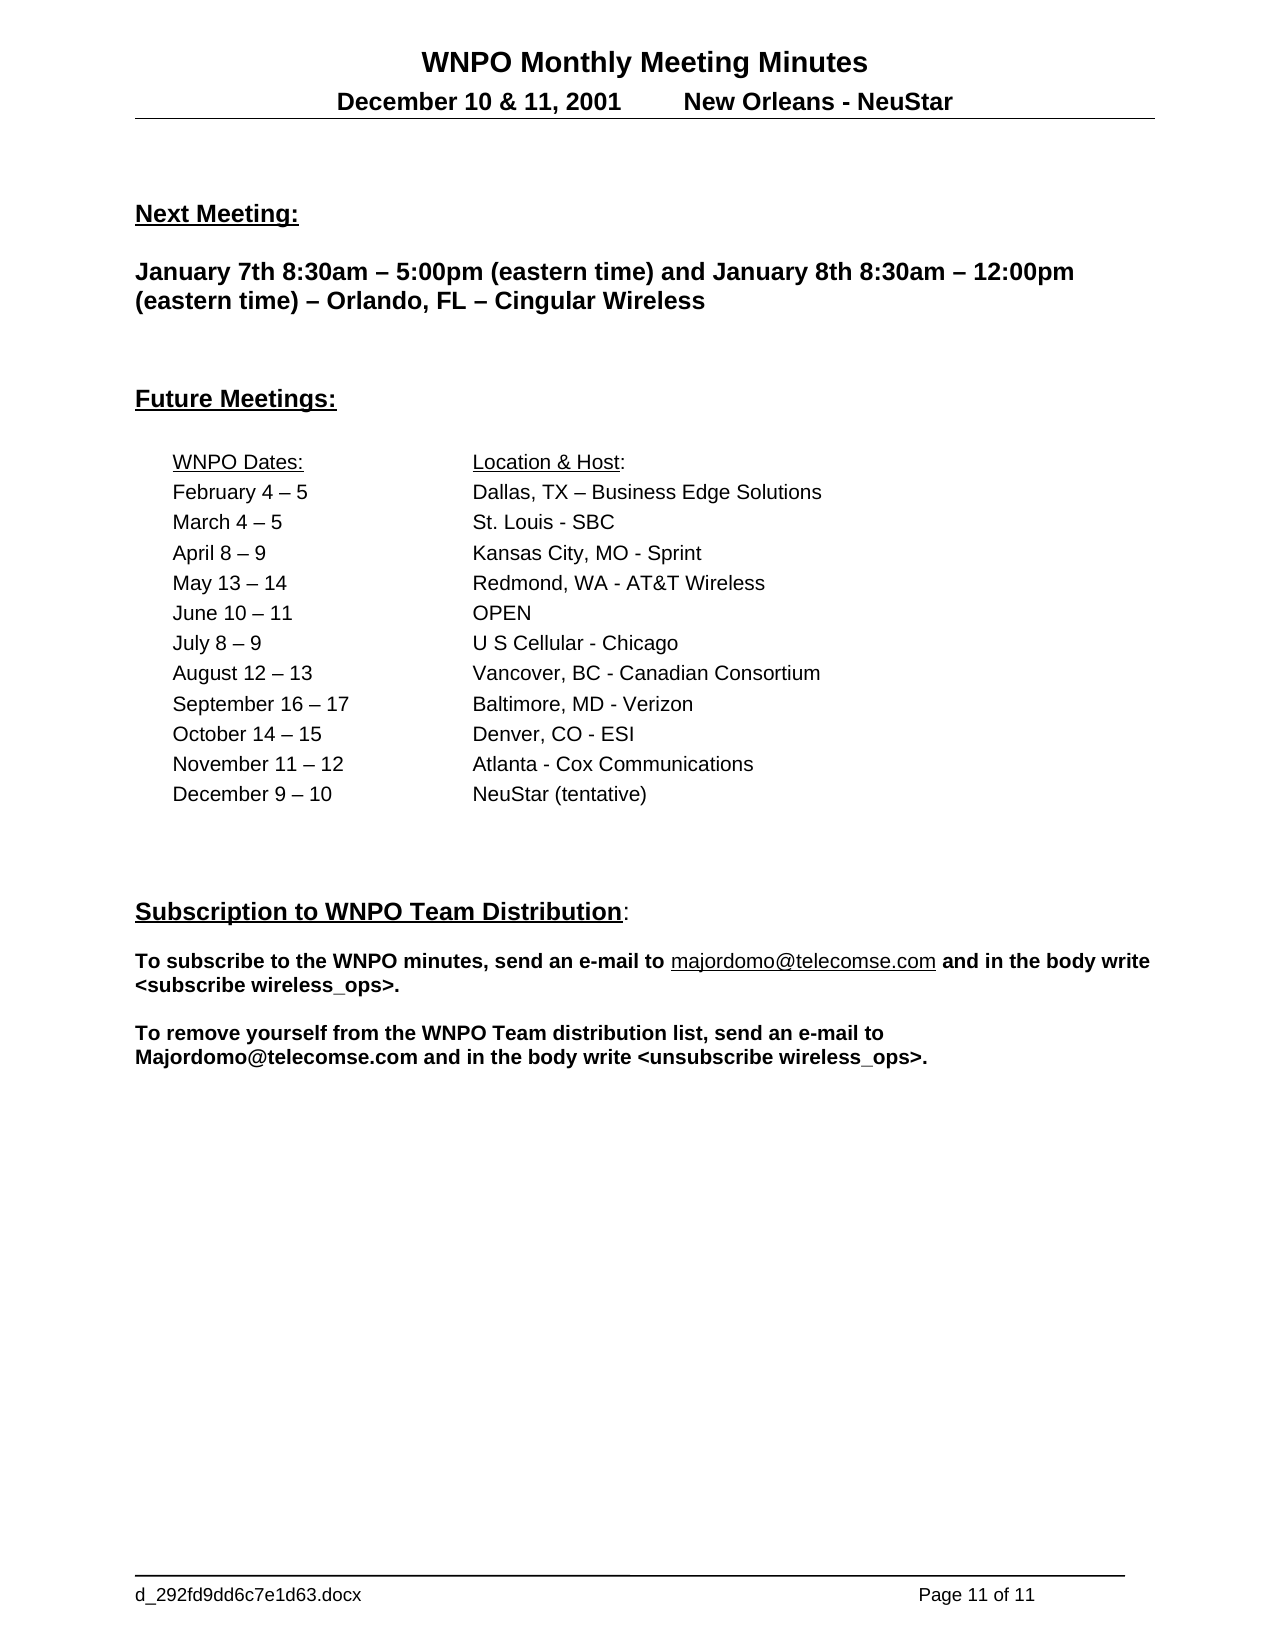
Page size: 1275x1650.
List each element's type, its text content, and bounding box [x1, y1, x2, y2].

text July 8 – 9 U S Cellular - Chicago [172, 631, 1155, 655]
text December 9 – 10 NeuStar (tentative) [172, 782, 1155, 806]
text September 16 – 17 Baltimore, MD - Verizon [172, 691, 1155, 715]
subtitle Next Meeting: [135, 199, 1155, 228]
text To subscribe to the WNPO minutes, send an e-mail to majordomo@telecomse.com and in the body write <subscribe wireless_ops>. [135, 949, 1155, 997]
text August 12 – 13 Vancover, BC - Canadian Consortium [172, 661, 1155, 685]
text June 10 – 11 OPEN [172, 601, 1155, 625]
text May 13 – 14 Redmond, WA - AT&T Wireless [172, 571, 1155, 594]
text WNPO Dates: Location & Host: [172, 450, 1155, 474]
text March 4 – 5 St. Louis - SBC [172, 510, 1155, 534]
subtitle Future Meetings: [135, 384, 1155, 413]
text January 7th 8:30am – 5:00pm (eastern time) and January 8th 8:30am – 12:00pm (eastern time) – Orlando, FL – Cingular Wireless [135, 257, 1155, 314]
text February 4 – 5 Dallas, TX – Business Edge Solutions [172, 480, 1155, 504]
text Subscription to WNPO Team Distribution: [135, 897, 1155, 925]
text To remove yourself from the WNPO Team distribution list, send an e-mail to Majordomo@telecomse.com and in the body write <unsubscribe wireless_ops>. [135, 1021, 1155, 1069]
text November 11 – 12 Atlanta - Cox Communications [172, 752, 1155, 776]
text October 14 – 15 Denver, CO - ESI [172, 722, 1155, 746]
text April 8 – 9 Kansas City, MO - Sprint [172, 540, 1155, 564]
